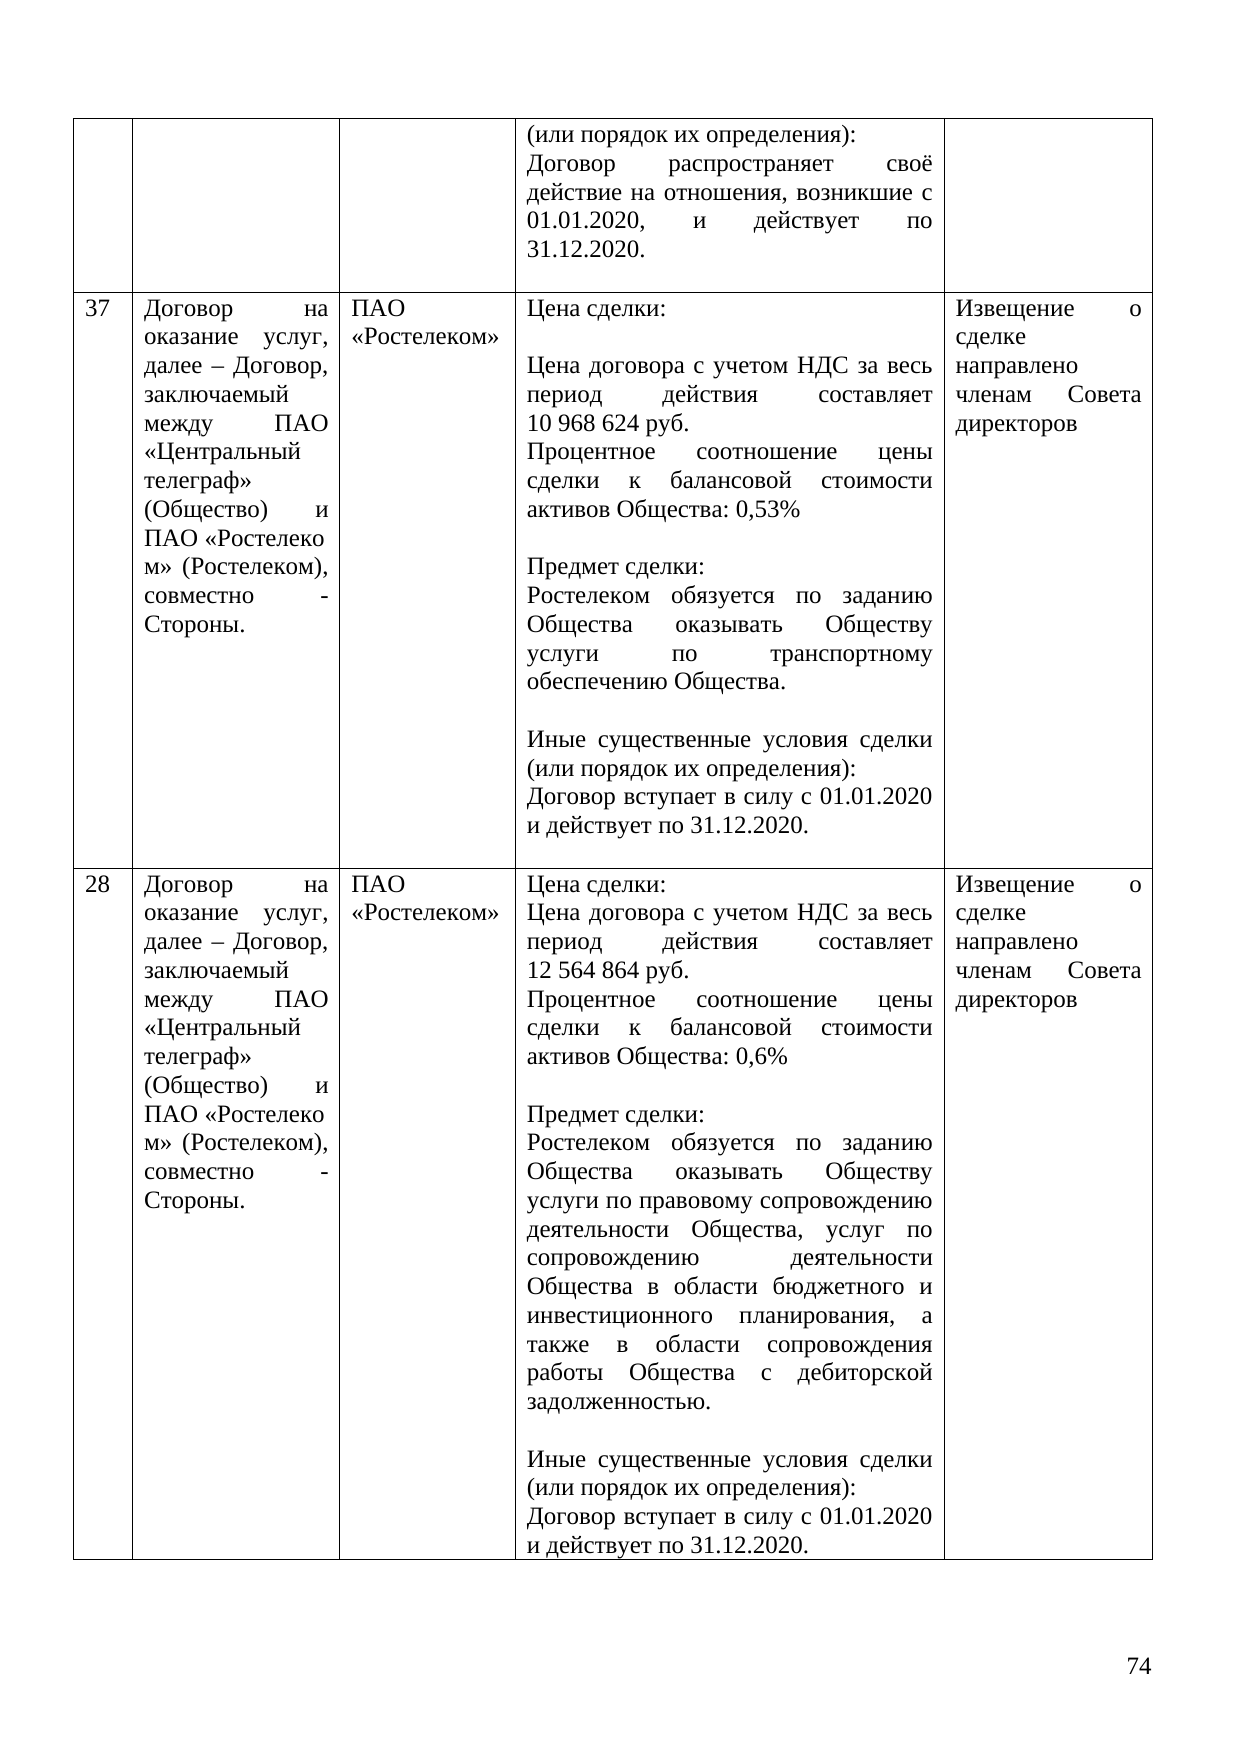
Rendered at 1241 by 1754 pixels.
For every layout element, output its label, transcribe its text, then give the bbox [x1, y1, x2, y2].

table_cell 37 [74, 293, 132, 868]
table_cell Цена сделки: Цена договора с учетом НДС за весь период действия составляет 10 968 624 руб. Процентное соотношение цены сделки к балансовой стоимости активов Общества: 0,53% Предмет сделки: Ростелеком обязуется по заданию Общества оказывать Обществу услуги по транспортному обеспечению Общества. Иные существенные условия сделки (или порядок их определения): Договор вступает в силу с 01.01.2020 и действует по 31.12.2020. [516, 293, 944, 868]
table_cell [516, 119, 944, 292]
table_cell Извещение о сделке направлено членам Совета директоров [945, 869, 1152, 1559]
table_cell Цена сделки: Цена договора с учетом НДС за весь период действия составляет 12 564 864 руб. Процентное соотношение цены сделки к балансовой стоимости активов Общества: 0,6% Предмет сделки: Ростелеком обязуется по заданию Общества оказывать Обществу услуги по правовому сопровождению деятельности Общества, услуг по сопровождению деятельности Общества в области бюджетного и инвестиционного планирования, а также в области сопровождения работы Общества с дебиторской задолженностью. Иные существенные условия сделки (или порядок их определения): Договор вступает в силу с 01.01.2020 и действует по 31.12.2020. [516, 869, 944, 1559]
table_cell ПАО «Ростелеком» [340, 293, 515, 868]
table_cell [945, 119, 1152, 292]
table_cell Извещение о сделке направлено членам Совета директоров [945, 293, 1152, 868]
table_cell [133, 119, 339, 292]
table_cell ПАО «Ростелеком» [340, 869, 515, 1559]
table_cell 36 [74, 119, 132, 292]
table_cell 28 [74, 869, 132, 1559]
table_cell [340, 119, 515, 292]
